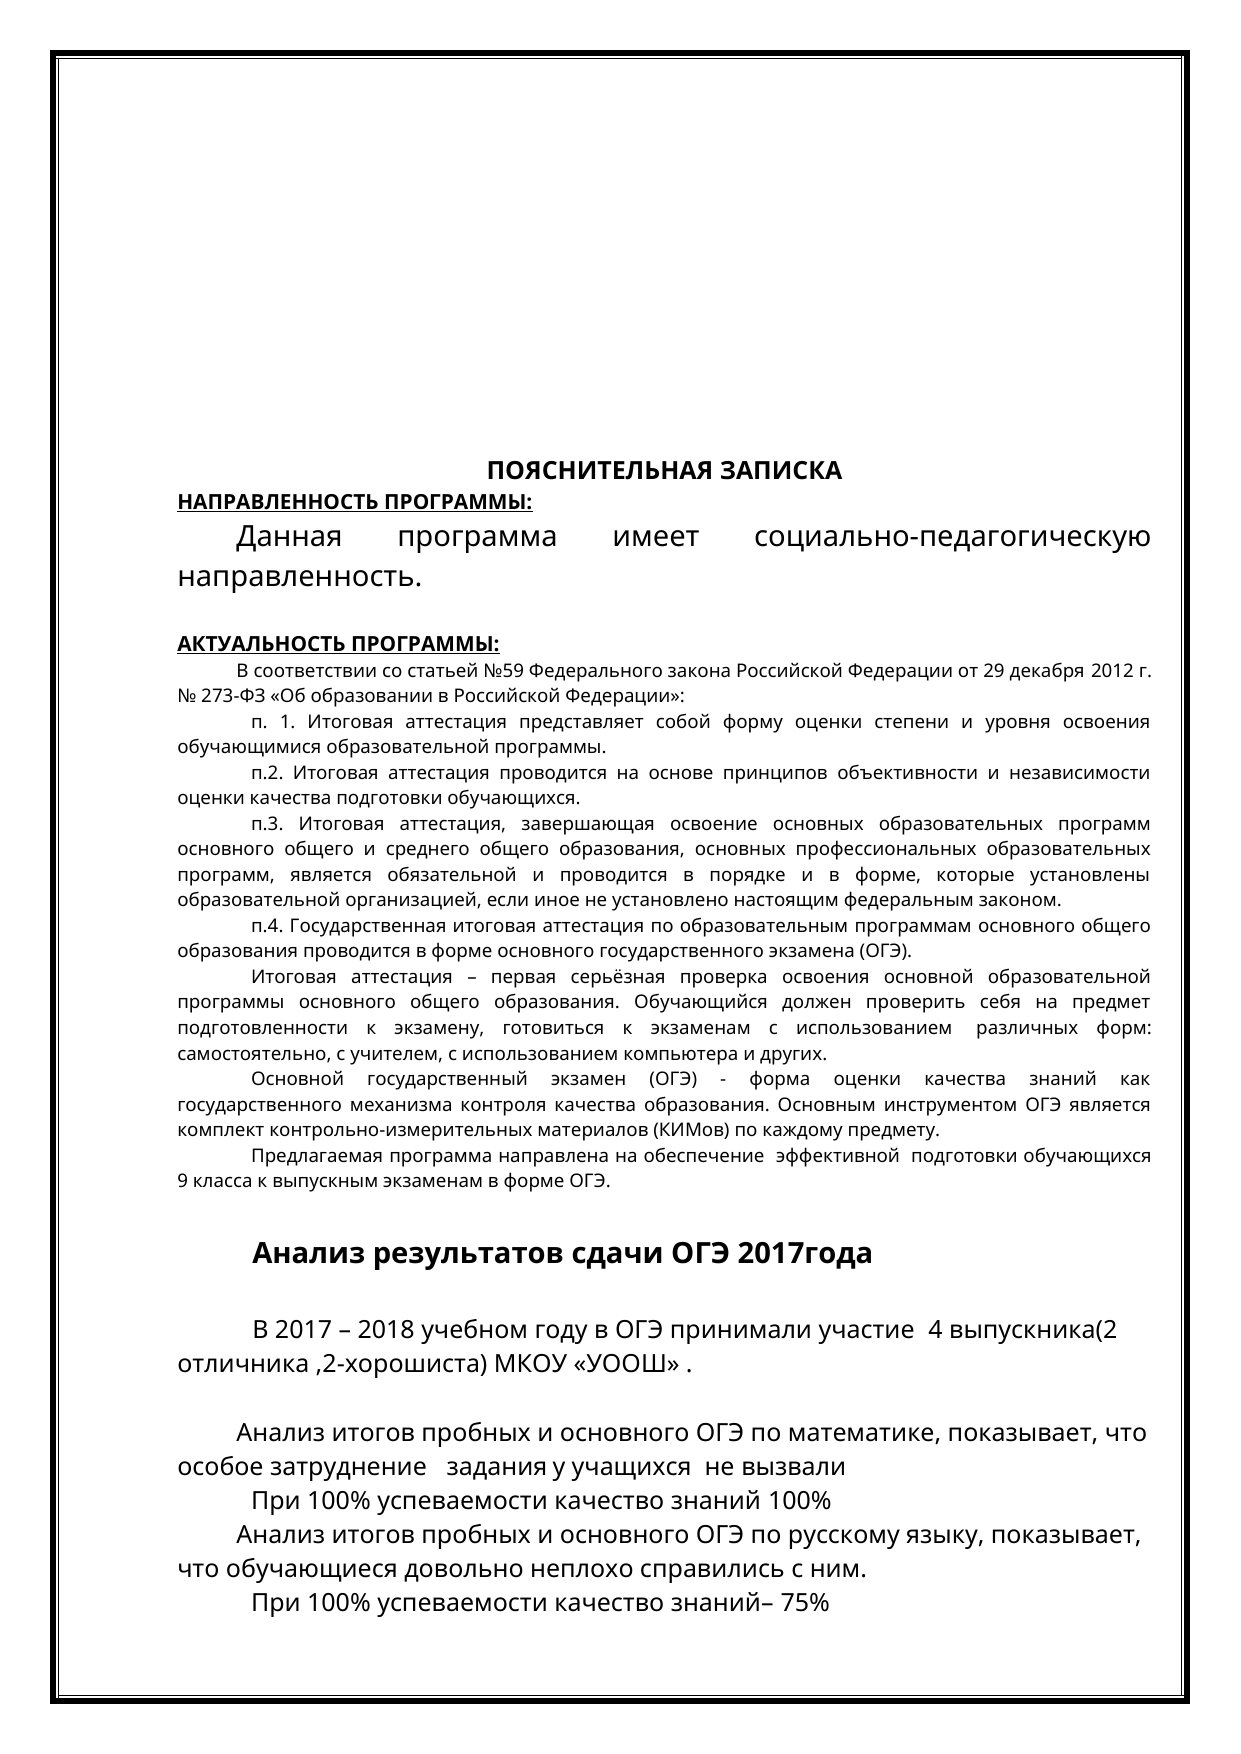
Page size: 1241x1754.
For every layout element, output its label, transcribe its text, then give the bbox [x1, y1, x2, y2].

text НАПРАВЛЕННОСТЬ ПРОГРАММЫ: [177, 487, 1152, 515]
text В соответствии со статьей №59 Федерального закона Российской Федерации от 29 декабря 2012 г. № 273-ФЗ «Об образовании в Российской Федерации»: [177, 657, 1152, 708]
text Данная программа имеет социально-педагогическую направленность. [177, 515, 1152, 594]
text Основной государственный экзамен (ОГЭ) - форма оценки качества знаний как государственного механизма контроля качества образования. Основным инструментом ОГЭ является комплект контрольно-измерительных материалов (КИМов) по каждому предмету. [177, 1065, 1152, 1142]
text Итоговая аттестация – первая серьёзная проверка освоения основной образовательной программы основного общего образования. Обучающийся должен проверить себя на предмет подготовленности к экзамену, готовиться к экзаменам с использованием различных форм: самостоятельно, с учителем, с использованием компьютера и других. [177, 963, 1152, 1065]
text п.4. Государственная итоговая аттестация по образовательным программам основного общего образования проводится в форме основного государственного экзамена (ОГЭ). [177, 912, 1152, 963]
text Анализ итогов пробных и основного ОГЭ по русскому языку, показывает, что обучающиеся довольно неплохо справились с ним. [177, 1516, 1152, 1584]
text Анализ результатов сдачи ОГЭ 2017года [177, 1233, 1152, 1272]
text п.3. Итоговая аттестация, завершающая освоение основных образовательных программ основного общего и среднего общего образования, основных профессиональных образовательных программ, является обязательной и проводится в порядке и в форме, которые установлены образовательной организацией, если иное не установлено настоящим федеральным законом. [177, 810, 1152, 912]
text АКТУАЛЬНОСТЬ ПРОГРАММЫ: [177, 629, 1152, 657]
text При 100% успеваемости качество знаний 100% [177, 1482, 1152, 1516]
text ПОЯСНИТЕЛЬНАЯ ЗАПИСКА [177, 453, 1152, 487]
text п.2. Итоговая аттестация проводится на основе принципов объективности и независимости оценки качества подготовки обучающихся. [177, 759, 1152, 810]
text Предлагаемая программа направлена на обеспечение эффективной подготовки обучающихся 9 класса к выпускным экзаменам в форме ОГЭ. [177, 1142, 1152, 1193]
text Анализ итогов пробных и основного ОГЭ по математике, показывает, что особое затруднение задания у учащихся не вызвали [177, 1414, 1152, 1482]
text В 2017 – 2018 учебном году в ОГЭ принимали участие 4 выпускника(2 отличника ,2-хорошиста) МКОУ «УООШ» . [177, 1312, 1152, 1380]
text При 100% успеваемости качество знаний– 75% [177, 1584, 1152, 1619]
text п. 1. Итоговая аттестация представляет собой форму оценки степени и уровня освоения обучающимися образовательной программы. [177, 708, 1152, 759]
